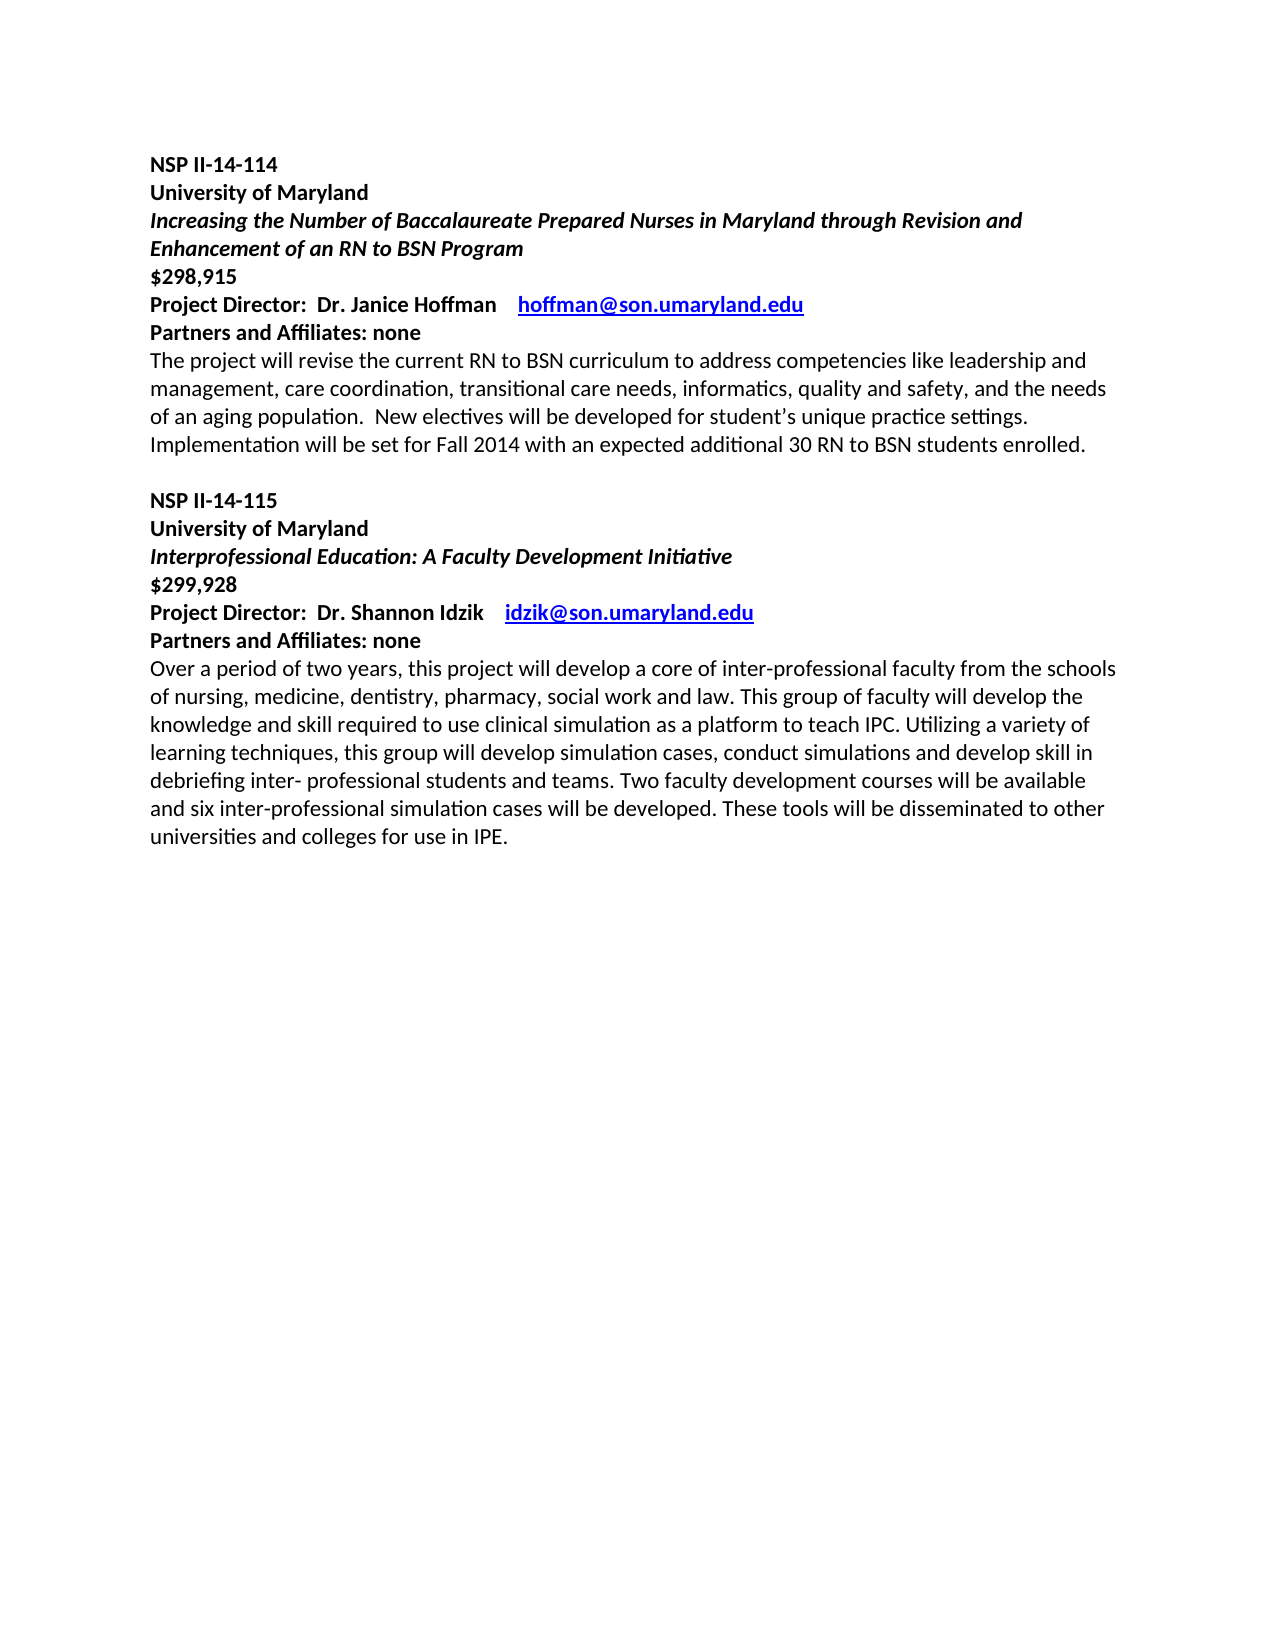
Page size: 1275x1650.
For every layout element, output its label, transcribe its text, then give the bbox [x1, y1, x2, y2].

text Partners and Affiliates: none [150, 318, 1125, 346]
text Over a period of two years, this project will develop a core of inter-professional faculty from the schools of nursing, medicine, dentistry, pharmacy, social work and law. This group of faculty will develop the knowledge and skill required to use clinical simulation as a platform to teach IPC. Utilizing a variety of learning techniques, this group will develop simulation cases, conduct simulations and develop skill in debriefing inter- professional students and teams. Two faculty development courses will be available and six inter-professional simulation cases will be developed. These tools will be disseminated to other universities and colleges for use in IPE. [150, 654, 1125, 851]
text Interprofessional Education: A Faculty Development Initiative [150, 542, 1125, 570]
text Project Director: Dr. Shannon Idzik idzik@son.umaryland.edu [150, 598, 1125, 626]
text University of Maryland [150, 514, 1125, 542]
text Partners and Affiliates: none [150, 626, 1125, 654]
text $299,928 [150, 570, 1125, 598]
text Project Director: Dr. Janice Hoffman hoffman@son.umaryland.edu [150, 290, 1125, 318]
text The project will revise the current RN to BSN curriculum to address competencies like leadership and management, care coordination, transitional care needs, informatics, quality and safety, and the needs of an aging population. New electives will be developed for student’s unique practice settings. Implementation will be set for Fall 2014 with an expected additional 30 RN to BSN students enrolled. [150, 346, 1125, 458]
text Increasing the Number of Baccalaureate Prepared Nurses in Maryland through Revision and Enhancement of an RN to BSN Program [150, 206, 1125, 262]
text NSP II-14-114 [150, 150, 1125, 178]
text $298,915 [150, 262, 1125, 290]
text NSP II-14-115 [150, 486, 1125, 514]
text University of Maryland [150, 178, 1125, 206]
